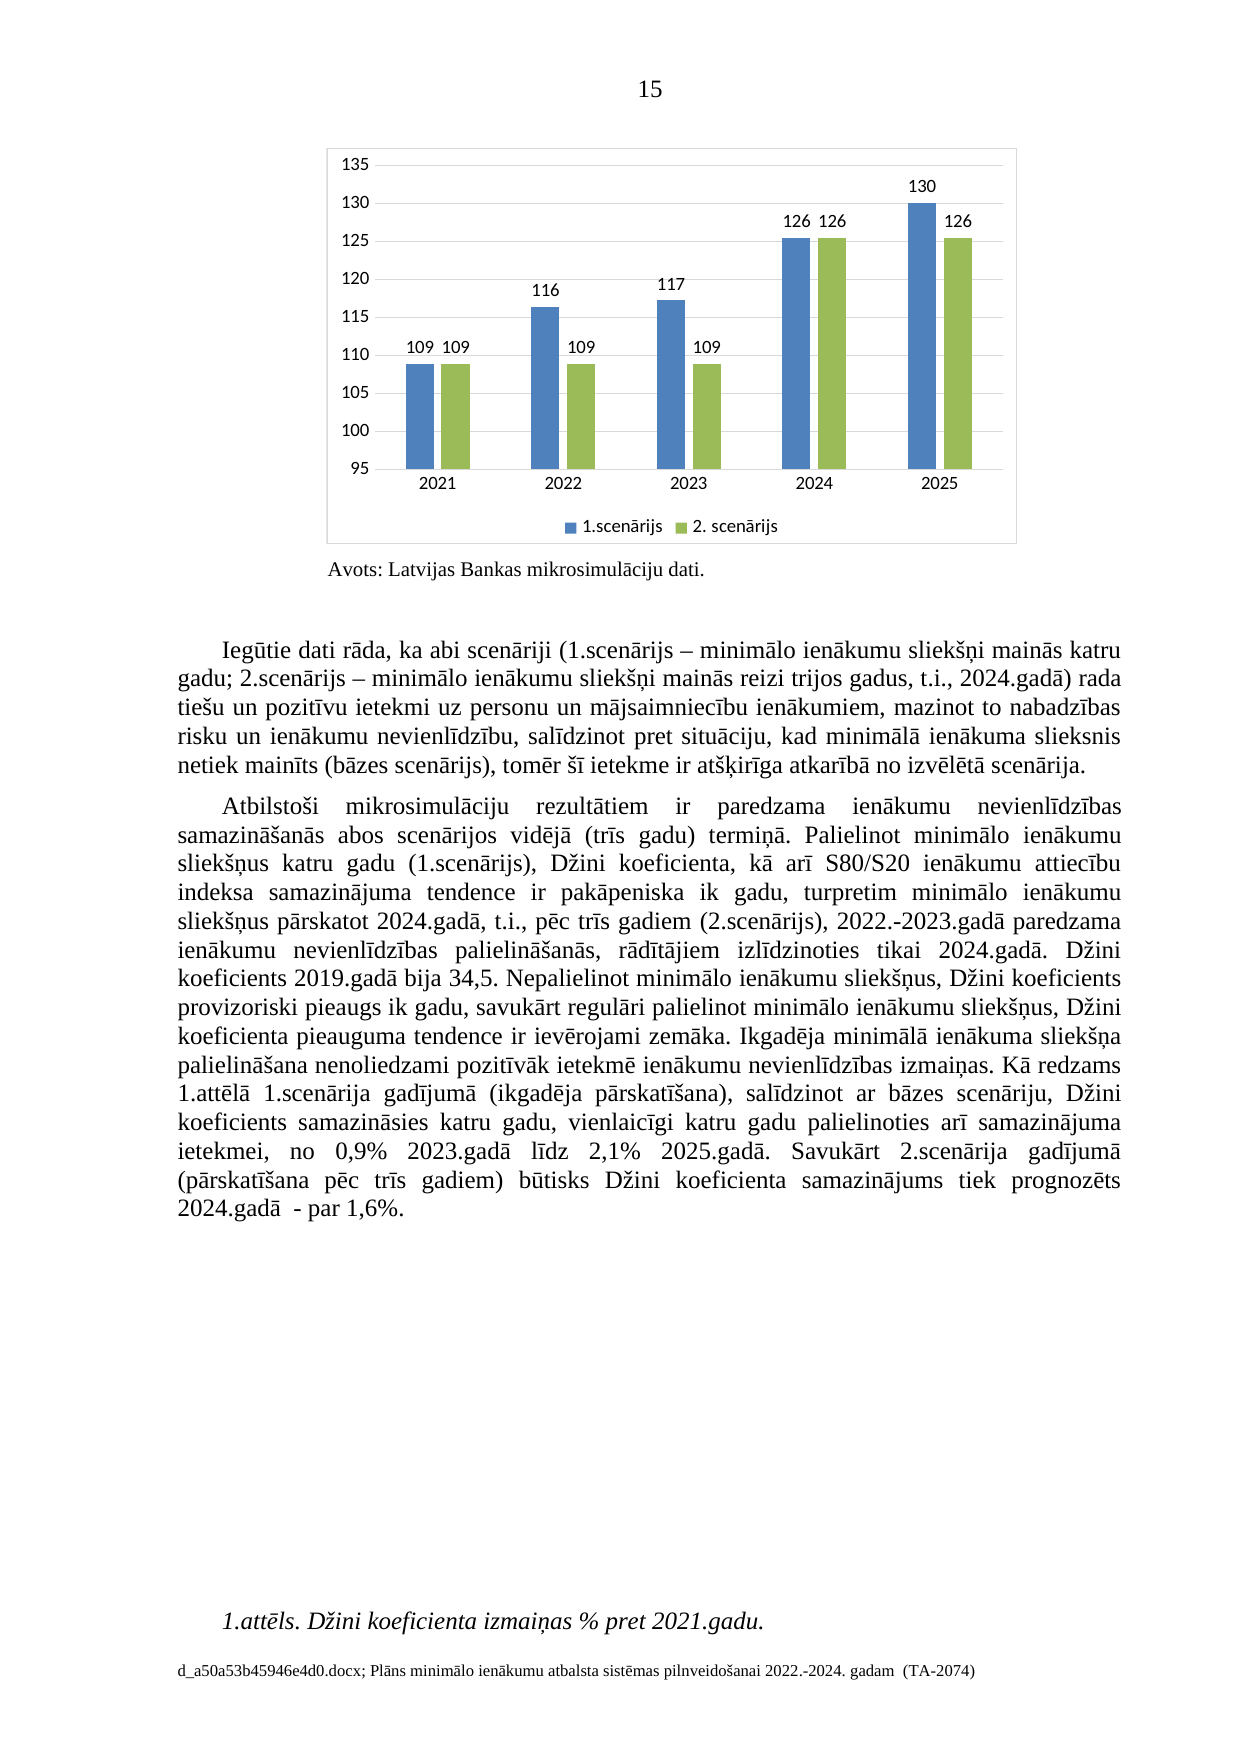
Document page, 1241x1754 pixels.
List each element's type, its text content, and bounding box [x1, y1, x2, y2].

text Iegūtie dati rāda, ka abi scenāriji (1.scenārijs – minimālo ienākumu sliekšņi mainās katru gadu; 2.scenārijs – minimālo ienākumu sliekšņi mainās reizi trijos gadus, t.i., 2024.gadā) rada tiešu un pozitīvu ietekmi uz personu un mājsaimniecību ienākumiem, mazinot to nabadzības risku un ienākumu nevienlīdzību, salīdzinot pret situāciju, kad minimālā ienākuma slieksnis netiek mainīts (bāzes scenārijs), tomēr šī ietekme ir atšķirīga atkarībā no izvēlētā scenārija. [177, 705, 1122, 848]
text Avots: Latvijas Bankas mikrosimulāciju dati. [252, 627, 1122, 651]
text 1.attēls. Minimālā ienākuma sliekšņa (20% no rīcībā esošās ienākumu mediānas) aktuālā vērtība 2021. un 2022.gadā un prognozes 2023.-2025.gadam (EUR mēnesī) [222, 148, 1122, 205]
text Atbilstoši mikrosimulāciju rezultātiem ir paredzama ienākumu nevienlīdzības samazināšanās abos scenārijos vidējā (trīs gadu) termiņā. Palielinot minimālo ienākumu sliekšņus katru gadu (1.scenārijs), Džini koeficienta, kā arī S80/S20 ienākumu attiecību indeksa samazinājuma tendence ir pakāpeniska ik gadu, turpretim minimālo ienākumu sliekšņus pārskatot 2024.gadā, t.i., pēc trīs gadiem (2.scenārijs), 2022.-2023.gadā paredzama ienākumu nevienlīdzības palielināšanās, rādītājiem izlīdzinoties tikai 2024.gadā. Džini koeficients 2019.gadā bija 34,5. Nepalielinot minimālo ienākumu sliekšņus, Džini koeficients provizoriski pieaugs ik gadu, savukārt regulāri palielinot minimālo ienākumu sliekšņus, Džini koeficienta pieauguma tendence ir ievērojami zemāka. Ikgadēja minimālā ienākuma sliekšņa palielināšana nenoliedzami pozitīvāk ietekmē ienākumu nevienlīdzības izmaiņas. Kā redzams 1.attēlā 1.scenārija gadījumā (ikgadēja pārskatīšana), salīdzinot ar bāzes scenāriju, Džini koeficients samazināsies katru gadu, vienlaicīgi katru gadu palielinoties arī samazinājuma ietekmei, no 0,9% 2023.gadā līdz 2,1% 2025.gadā. Savukārt 2.scenārija gadījumā (pārskatīšana pēc trīs gadiem) būtisks Džini koeficienta samazinājums tiek prognozēts 2024.gadā - par 1,6%. [177, 861, 1122, 1292]
